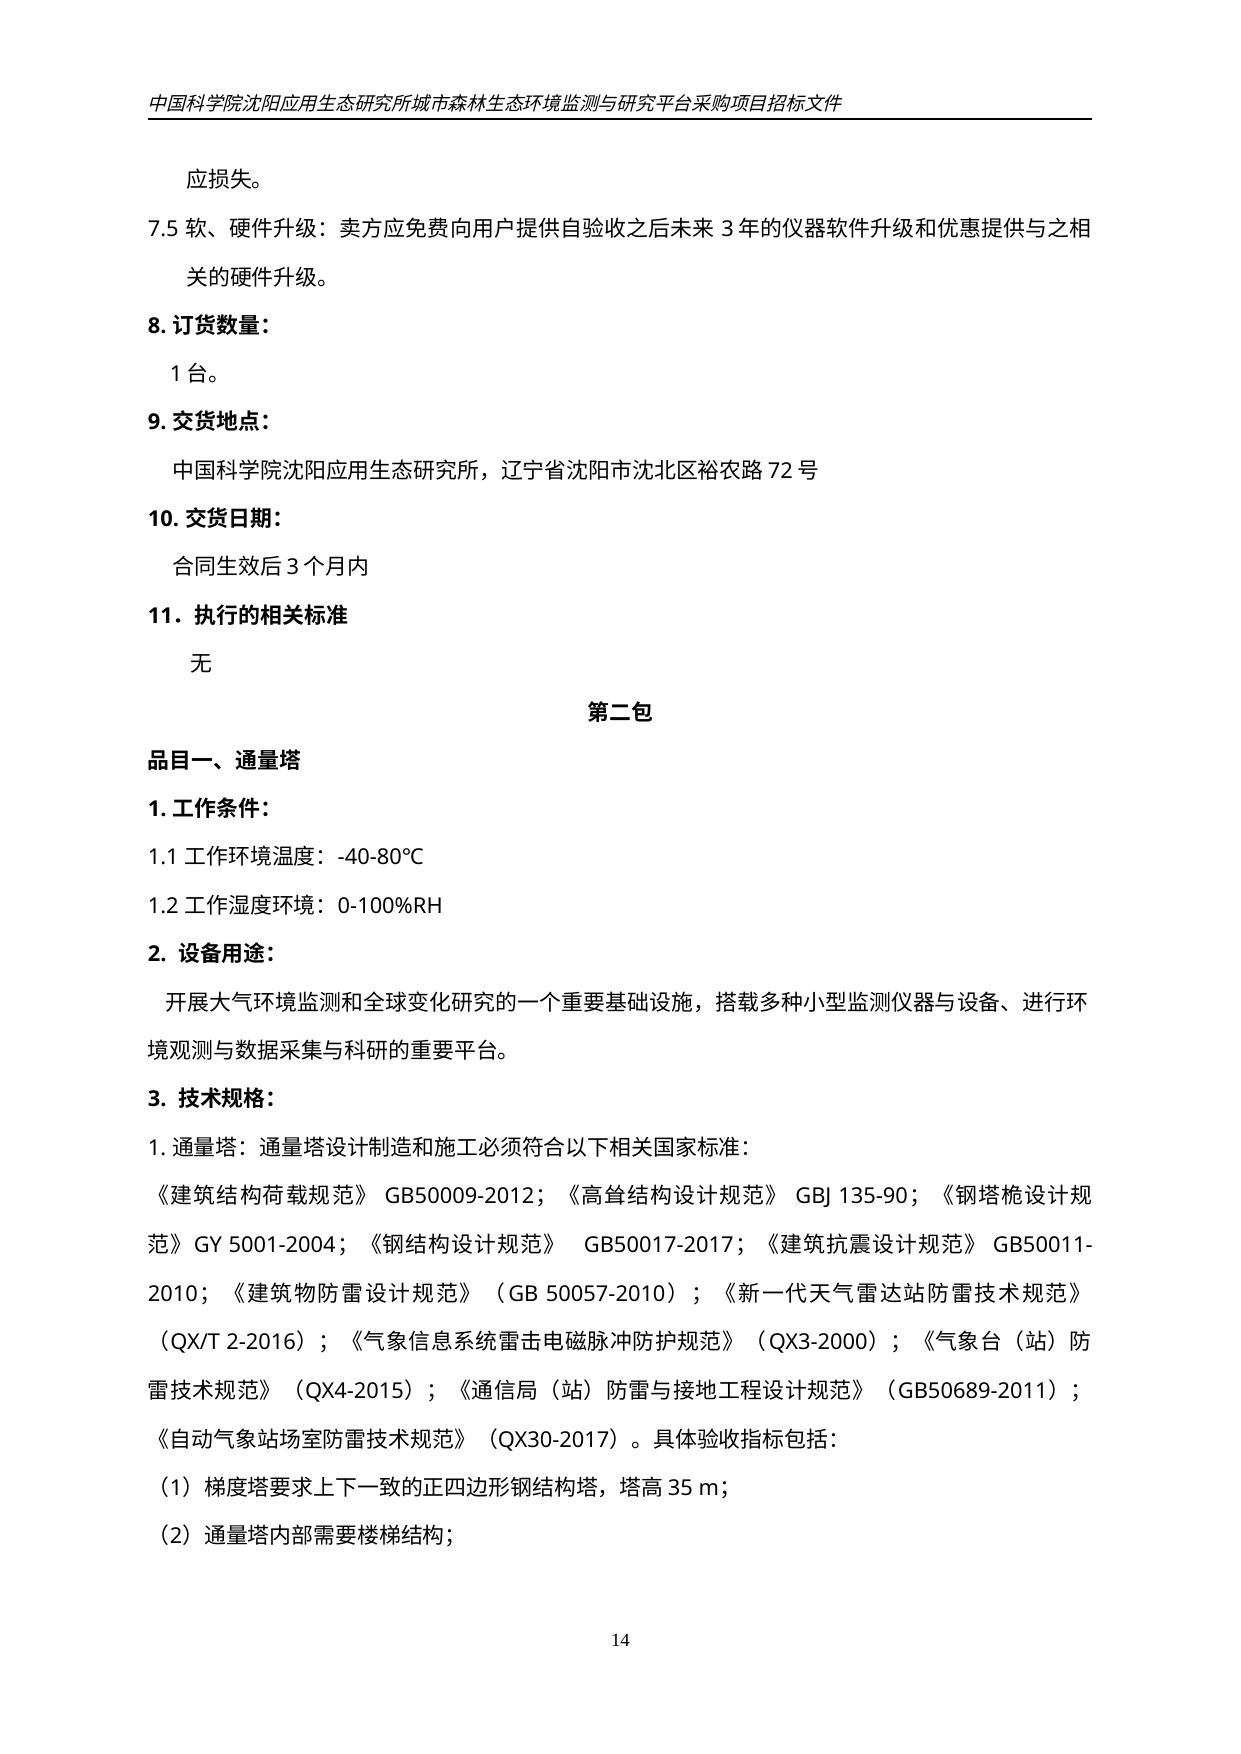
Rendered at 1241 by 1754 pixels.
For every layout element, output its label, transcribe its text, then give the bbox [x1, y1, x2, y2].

text 第二包 [148, 694, 1092, 727]
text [148, 162, 1092, 194]
text 1. 工作条件： [148, 791, 1092, 823]
text 8. 订货数量： [148, 307, 1092, 340]
text （2）通量塔内部需要楼梯结构； [148, 1518, 1092, 1551]
text 合同生效后3个月内 [148, 549, 1092, 582]
text （1）梯度塔要求上下一致的正四边形钢结构塔，塔高35 m； [148, 1470, 1092, 1502]
text 1.2 工作湿度环境：0-100%RH [148, 887, 1092, 920]
text 10. 交货日期： [148, 501, 1092, 533]
text 2. 设备用途： [148, 936, 1092, 968]
text 1. 通量塔：通量塔设计制造和施工必须符合以下相关国家标准： [148, 1129, 1092, 1162]
text 1台。 [148, 356, 1092, 388]
text 1.1 工作环境温度：-40-80℃ [148, 839, 1092, 872]
text 中国科学院沈阳应用生态研究所，辽宁省沈阳市沈北区裕农路72号 [148, 452, 1092, 485]
text 11．执行的相关标准 [148, 597, 1092, 630]
text 《建筑结构荷载规范》 GB50009-2012；《高耸结构设计规范》 GBJ 135-90；《钢塔桅设计规范》GY 5001-2004；《钢结构设计规范》 GB50017-2017；《建筑抗震设计规范》 GB50011-2010；《建筑物防雷设计规范》（GB 50057-2010）；《新一代天气雷达站防雷技术规范》（QX/T 2-2016）；《气象信息系统雷击电磁脉冲防护规范》（QX3-2000）；《气象台（站）防雷技术规范》（QX4-2015）；《通信局（站）防雷与接地工程设计规范》（GB50689-2011）；《自动气象站场室防雷技术规范》（QX30-2017）。具体验收指标包括： [148, 1178, 1092, 1454]
text 无 [148, 646, 1092, 678]
text 9. 交货地点： [148, 404, 1092, 437]
text 品目一、通量塔 [148, 742, 1092, 775]
text 开展大气环境监测和全球变化研究的一个重要基础设施，搭载多种小型监测仪器与设备、进行环境观测与数据采集与科研的重要平台。 [148, 984, 1092, 1065]
text 7.5 软、硬件升级：卖方应免费向用户提供自验收之后未来3年的仪器软件升级和优惠提供与之相关的硬件升级。 [148, 210, 1092, 292]
text 3. 技术规格： [148, 1081, 1092, 1114]
